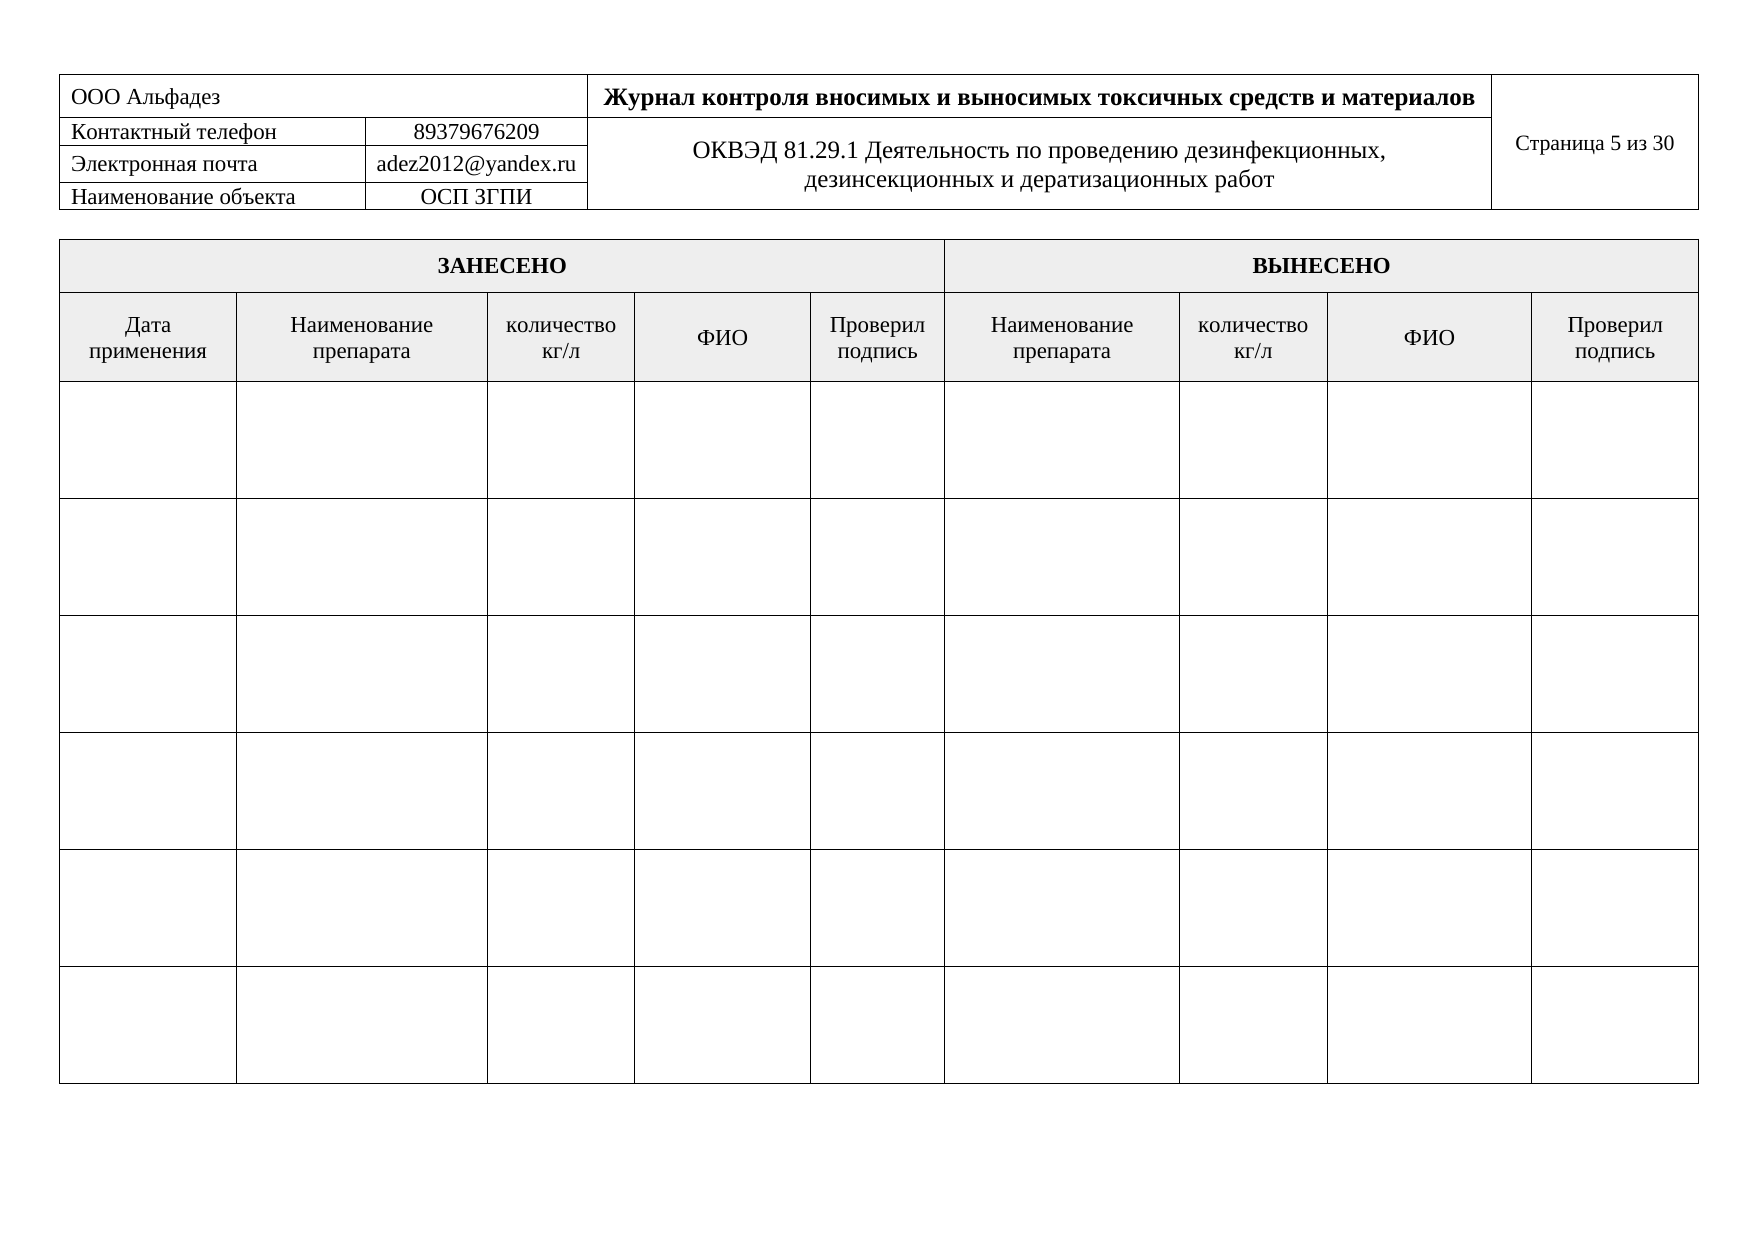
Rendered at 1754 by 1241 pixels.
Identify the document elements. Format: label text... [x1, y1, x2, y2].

table_cell [60, 733, 236, 849]
table_cell [1532, 733, 1698, 849]
table_cell [237, 382, 487, 498]
table_cell [60, 382, 236, 498]
table_cell Наименование препарата [945, 293, 1179, 381]
table_cell [1180, 382, 1327, 498]
table_cell [1532, 616, 1698, 732]
table_cell Наименование препарата [237, 293, 487, 381]
table_cell [811, 733, 944, 849]
table_cell [237, 616, 487, 732]
table_cell [1532, 499, 1698, 615]
table_cell [1180, 967, 1327, 1082]
table_cell [1180, 850, 1327, 966]
table_cell ФИО [635, 293, 810, 381]
table_cell [1180, 733, 1327, 849]
table_cell [945, 382, 1179, 498]
table_cell [635, 382, 810, 498]
table_cell [60, 967, 236, 1082]
table_cell [488, 850, 634, 966]
table_cell [1328, 733, 1531, 849]
table_cell [60, 616, 236, 732]
table_cell [488, 499, 634, 615]
table_cell [945, 499, 1179, 615]
table_cell [1532, 967, 1698, 1082]
table_cell [1328, 382, 1531, 498]
table_cell [488, 382, 634, 498]
table_cell [635, 850, 810, 966]
table_cell [1180, 616, 1327, 732]
table_cell [237, 850, 487, 966]
table_cell [1532, 382, 1698, 498]
table_cell количество кг/л [1180, 293, 1327, 381]
table_cell [60, 499, 236, 615]
table_cell [488, 616, 634, 732]
table_header ВЫНЕСЕНО [945, 240, 1698, 292]
table_cell [945, 616, 1179, 732]
table_cell [811, 850, 944, 966]
table_cell [811, 616, 944, 732]
table_cell [635, 616, 810, 732]
table_cell [635, 733, 810, 849]
table_cell [237, 499, 487, 615]
table_cell [635, 499, 810, 615]
table_cell [237, 733, 487, 849]
table_cell [945, 850, 1179, 966]
table_cell [1328, 616, 1531, 732]
table_cell [60, 850, 236, 966]
table_cell [945, 967, 1179, 1082]
table_cell [488, 967, 634, 1082]
table_cell [1328, 499, 1531, 615]
table_cell Проверил подпись [1532, 293, 1698, 381]
table_cell [1328, 850, 1531, 966]
table_cell [237, 967, 487, 1082]
table_cell [1532, 850, 1698, 966]
table_cell [1180, 499, 1327, 615]
table_cell [945, 733, 1179, 849]
table_cell [635, 967, 810, 1082]
table_cell [488, 733, 634, 849]
table_cell [1328, 967, 1531, 1082]
table_cell Проверил подпись [811, 293, 944, 381]
table_cell [811, 382, 944, 498]
table_cell [811, 499, 944, 615]
table_cell [811, 967, 944, 1082]
table_cell ФИО [1328, 293, 1531, 381]
table_header ЗАНЕСЕНО [60, 240, 944, 292]
table_cell Дата применения [60, 293, 236, 381]
table_cell количество кг/л [488, 293, 634, 381]
